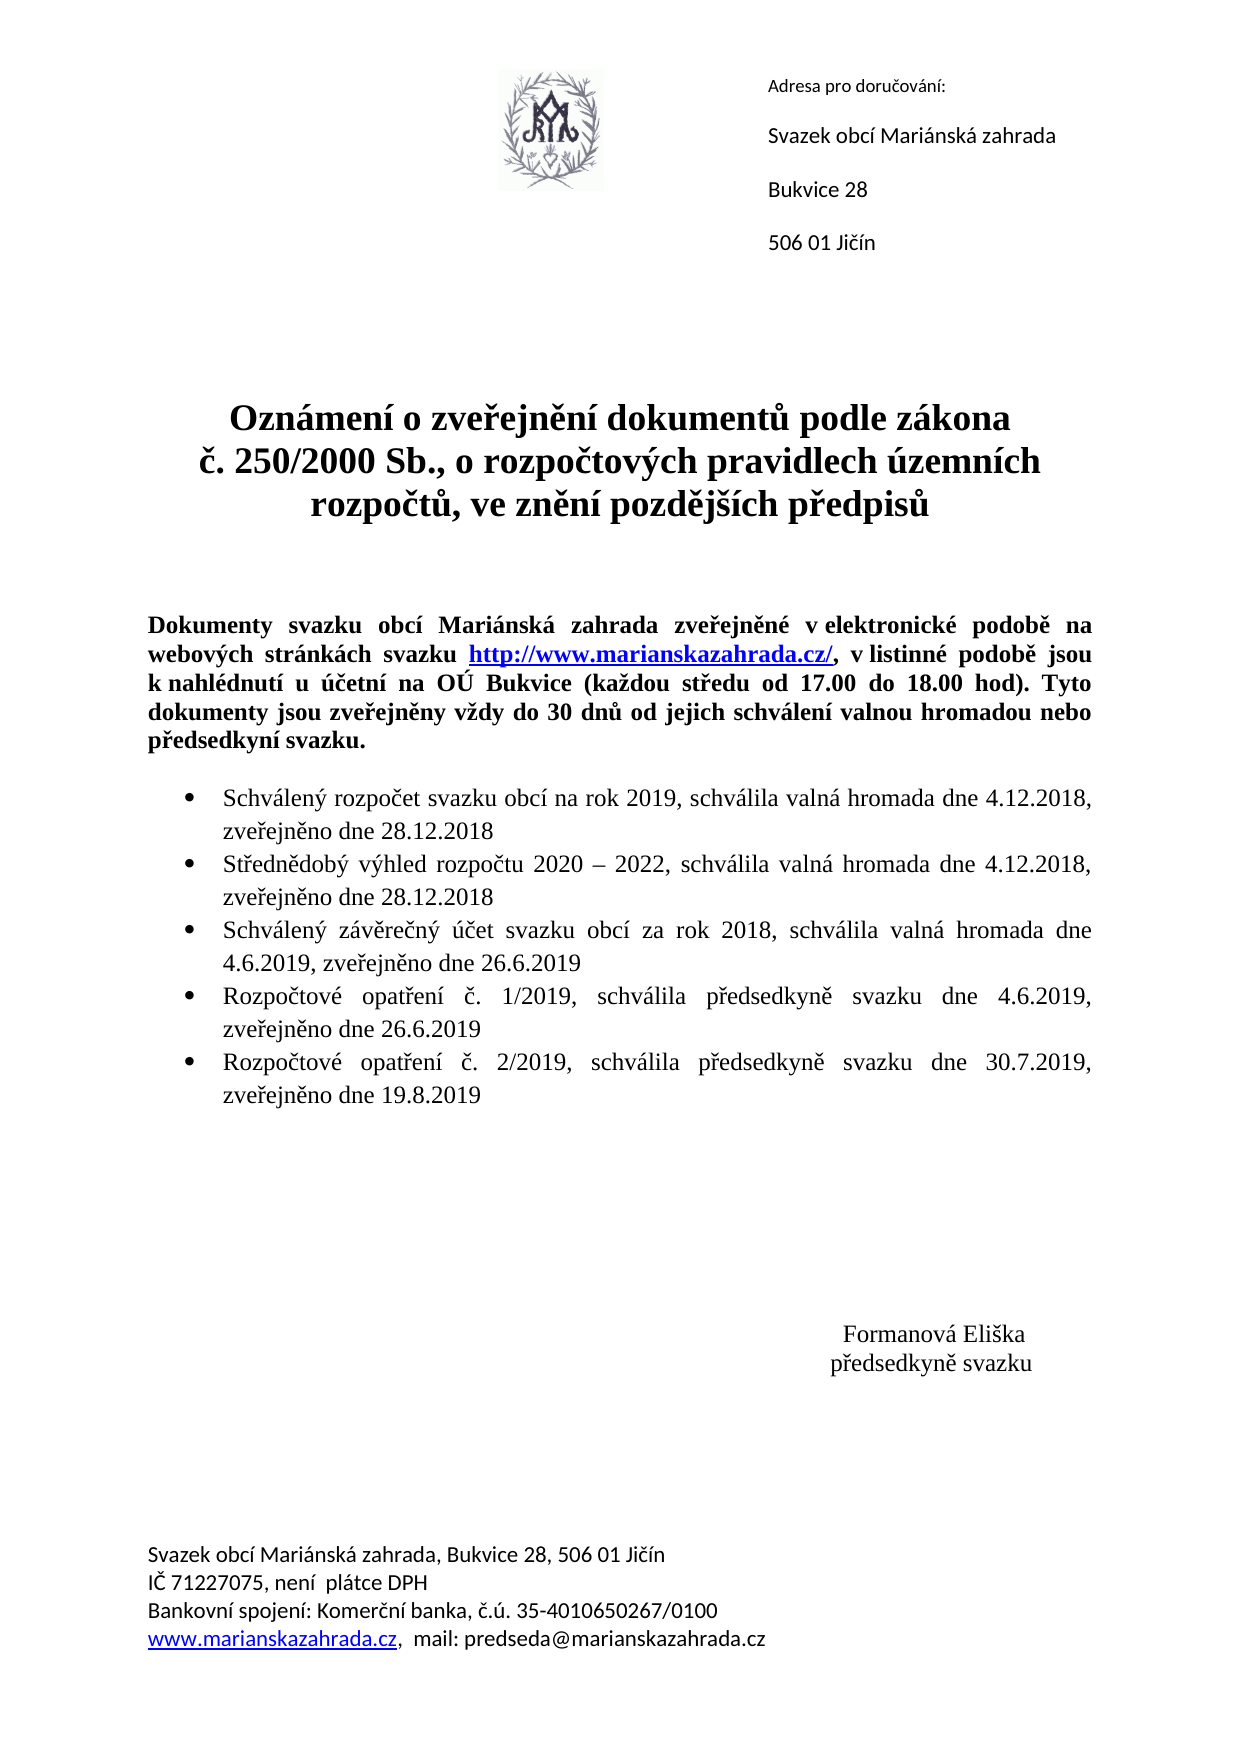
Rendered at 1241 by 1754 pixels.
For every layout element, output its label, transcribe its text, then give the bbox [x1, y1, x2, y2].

list Rozpočtové opatření č. 1/2019, schválila předsedkyně svazku dne 4.6.2019, zveřejněno dne 26.6.2019 [185, 981, 1093, 1043]
list Rozpočtové opatření č. 2/2019, schválila předsedkyně svazku dne 30.7.2019, zveřejněno dne 19.8.2019 [185, 1047, 1093, 1109]
text Formanová Eliška [738, 1319, 1093, 1348]
list Střednědobý výhled rozpočtu 2020 – 2022, schválila valná hromada dne 4.12.2018, zveřejněno dne 28.12.2018 [185, 849, 1093, 911]
text předsedkyně svazku [738, 1348, 1093, 1377]
list Schválený rozpočet svazku obcí na rok 2019, schválila valná hromada dne 4.12.2018, zveřejněno dne 28.12.2018 [185, 783, 1093, 845]
text Dokumenty svazku obcí Mariánská zahrada zveřejněné v elektronické podobě na webových stránkách svazku http://www.marianskazahrada.cz/, v listinné podobě jsou k nahlédnutí u účetní na OÚ Bukvice (každou středu od 17.00 do 18.00 hod). Tyto dokumenty jsou zveřejněny vždy do 30 dnů od jejich schválení valnou hromadou nebo předsedkyní svazku. [148, 611, 1093, 754]
text Oznámení o zveřejnění dokumentů podle zákona č. 250/2000 Sb., o rozpočtových pravidlech územních rozpočtů, ve znění pozdějších předpisů [148, 395, 1093, 524]
picture [498, 69, 604, 191]
list Schválený závěrečný účet svazku obcí za rok 2018, schválila valná hromada dne 4.6.2019, zveřejněno dne 26.6.2019 [185, 915, 1093, 977]
